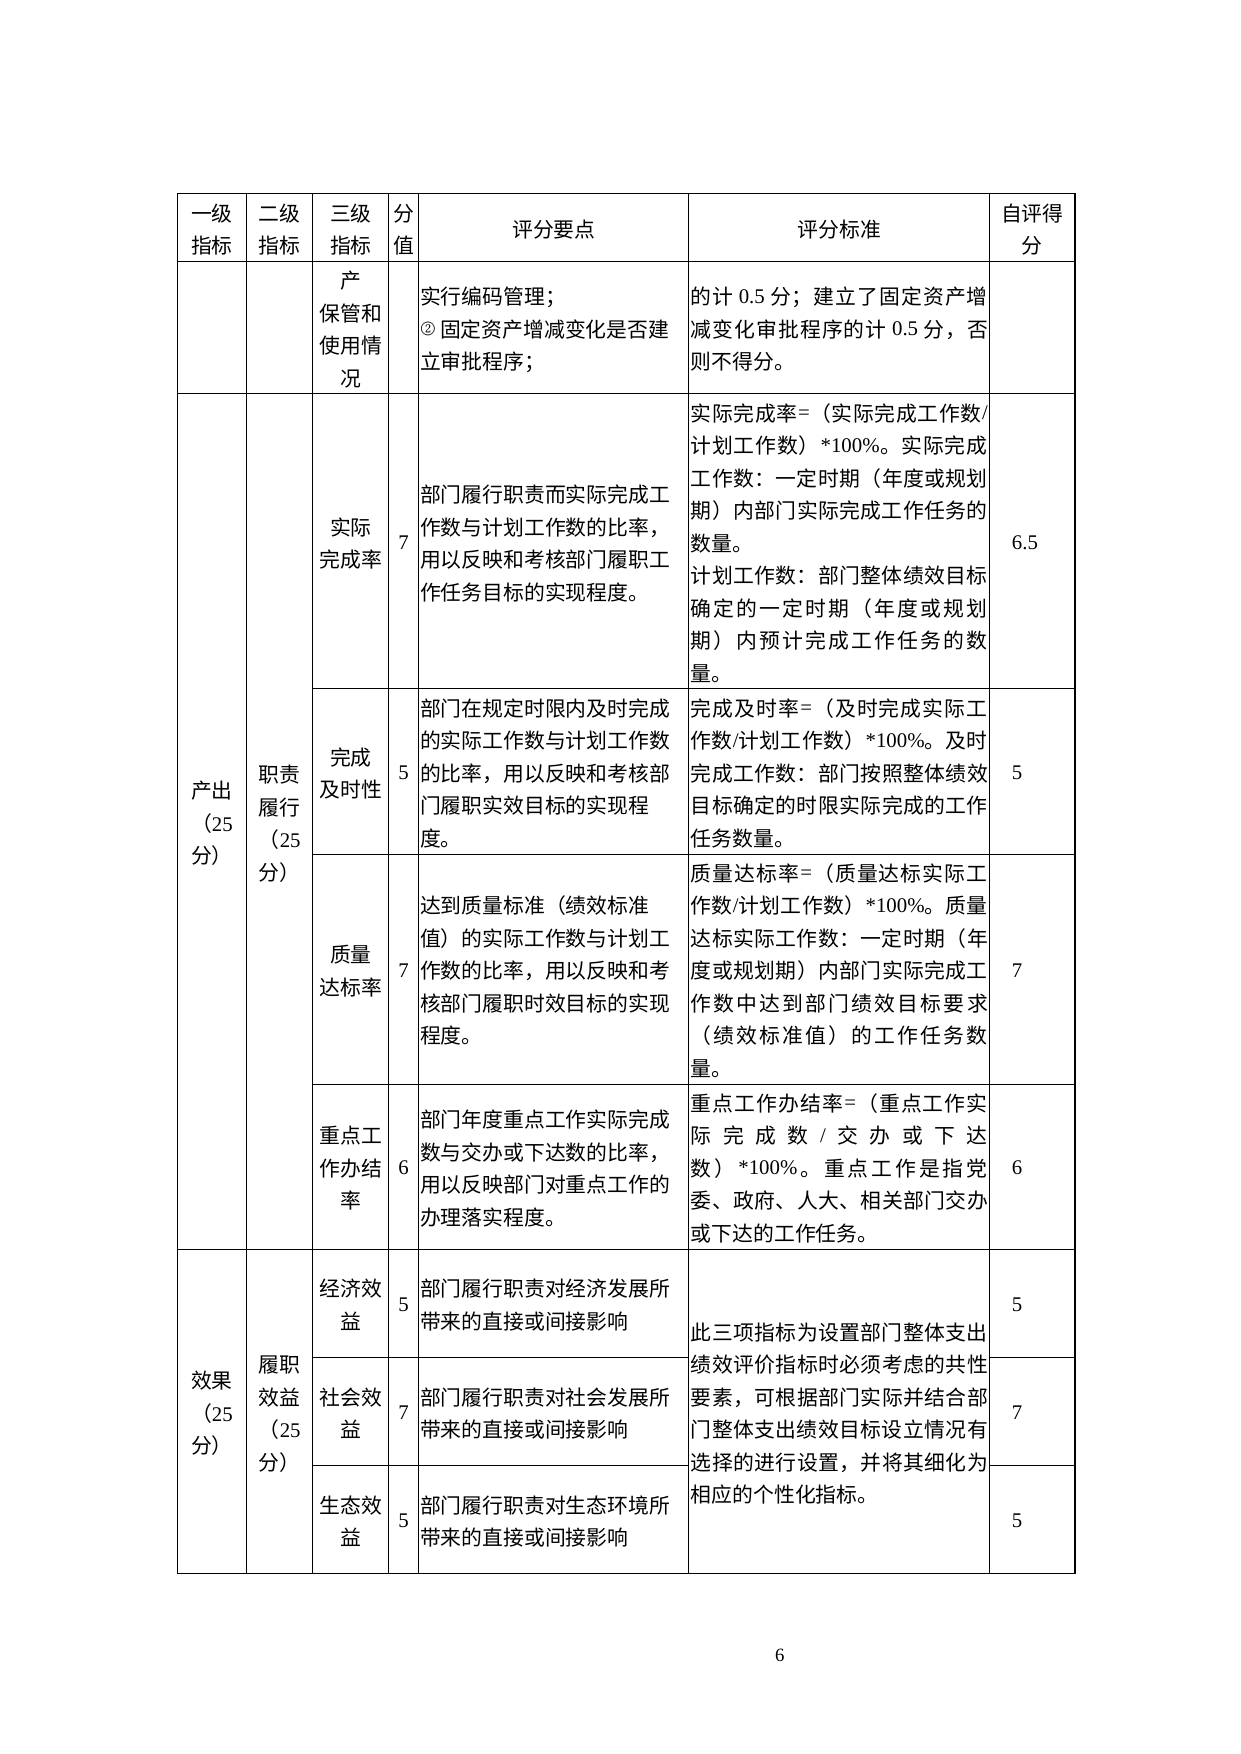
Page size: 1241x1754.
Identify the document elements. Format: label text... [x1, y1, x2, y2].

table_cell 效果 （25分） [178, 1250, 246, 1573]
table_cell 5 [990, 1466, 1074, 1573]
table_cell 重点工作办结率 [313, 1085, 388, 1249]
table_cell 实际完成率=（实际完成工作数/计划工作数）*100%。实际完成工作数：一定时期（年度或规划期）内部门实际完成工作任务的数量。 计划工作数：部门整体绩效目标确定的一定时期（年度或规划期）内预计完成工作任务的数量。 [689, 394, 989, 688]
table_cell 生态效益 [313, 1466, 388, 1573]
table_cell 部门履行职责对生态环境所带来的直接或间接影响 [419, 1466, 688, 1573]
table_cell 固定资产 保管和使用情况 [313, 262, 388, 393]
table_cell 部门履行职责而实际完成工作数与计划工作数的比率，用以反映和考核部门履职工作任务目标的实现程度。 [419, 394, 688, 688]
table_header 评分要点 [419, 194, 688, 261]
table_cell 7 [389, 394, 418, 688]
table_cell 5 [389, 1250, 418, 1357]
table_cell 5 [389, 689, 418, 853]
table_header 自评得分 [990, 194, 1074, 261]
table_cell 部门年度重点工作实际完成数与交办或下达数的比率，用以反映部门对重点工作的办理落实程度。 [419, 1085, 688, 1249]
table_header 评分标准 [689, 194, 989, 261]
table_cell 履职 效益 （25分） [247, 1250, 312, 1573]
table_header 一级 指标 [178, 194, 246, 261]
table_cell 达到质量标准（绩效标准值）的实际工作数与计划工作数的比率，用以反映和考核部门履职时效目标的实现程度。 [419, 855, 688, 1083]
table_cell 1 [990, 262, 1074, 393]
table_header 三级 指标 [313, 194, 388, 261]
table_cell 质量达标率=（质量达标实际工作数/计划工作数）*100%。质量达标实际工作数：一定时期（年度或规划期）内部门实际完成工作数中达到部门绩效目标要求（绩效标准值）的工作任务数量。 [689, 855, 989, 1083]
table_cell 5 [389, 1466, 418, 1573]
table_cell 完成及时率=（及时完成实际工作数/计划工作数）*100%。及时完成工作数：部门按照整体绩效目标确定的时限实际完成的工作任务数量。 [689, 689, 989, 853]
table_cell 6 [389, 1085, 418, 1249]
table_header 分值 [389, 194, 418, 261]
table_cell 7 [990, 855, 1074, 1083]
table_cell 6 [990, 1085, 1074, 1249]
table_cell 7 [389, 1358, 418, 1465]
table_cell 产出 （25分） [178, 394, 246, 1249]
table_cell 5 [990, 689, 1074, 853]
table_cell 7 [990, 1358, 1074, 1465]
table_cell 此三项指标为设置部门整体支出绩效评价指标时必须考虑的共性要素，可根据部门实际并结合部门整体支出绩效目标设立情况有选择的进行设置，并将其细化为相应的个性化指标。 [689, 1250, 989, 1573]
table_cell 质量 达标率 [313, 855, 388, 1083]
table_cell ①是否建立固定资产台账，实行编码管理； ②固定资产增减变化是否建立审批程序； [419, 262, 688, 393]
table_cell 7 [389, 855, 418, 1083]
table_cell 职责 履行 （25分） [247, 394, 312, 1249]
table_cell 部门履行职责对经济发展所带来的直接或间接影响 [419, 1250, 688, 1357]
table_cell 1 [389, 262, 418, 393]
table_cell 5 [990, 1250, 1074, 1357]
table_cell 实际 完成率 [313, 394, 388, 688]
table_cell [689, 262, 989, 393]
table_cell 6.5 [990, 394, 1074, 688]
table_cell 部门履行职责对社会发展所带来的直接或间接影响 [419, 1358, 688, 1465]
table_cell 部门在规定时限内及时完成的实际工作数与计划工作数的比率，用以反映和考核部门履职实效目标的实现程度。 [419, 689, 688, 853]
table_cell 重点工作办结率=（重点工作实际完成数/交办或下达数）*100%。重点工作是指党委、政府、人大、相关部门交办或下达的工作任务。 [689, 1085, 989, 1249]
table_cell 社会效益 [313, 1358, 388, 1465]
table_cell 完成 及时性 [313, 689, 388, 853]
table_header 二级 指标 [247, 194, 312, 261]
table_cell 经济效益 [313, 1250, 388, 1357]
